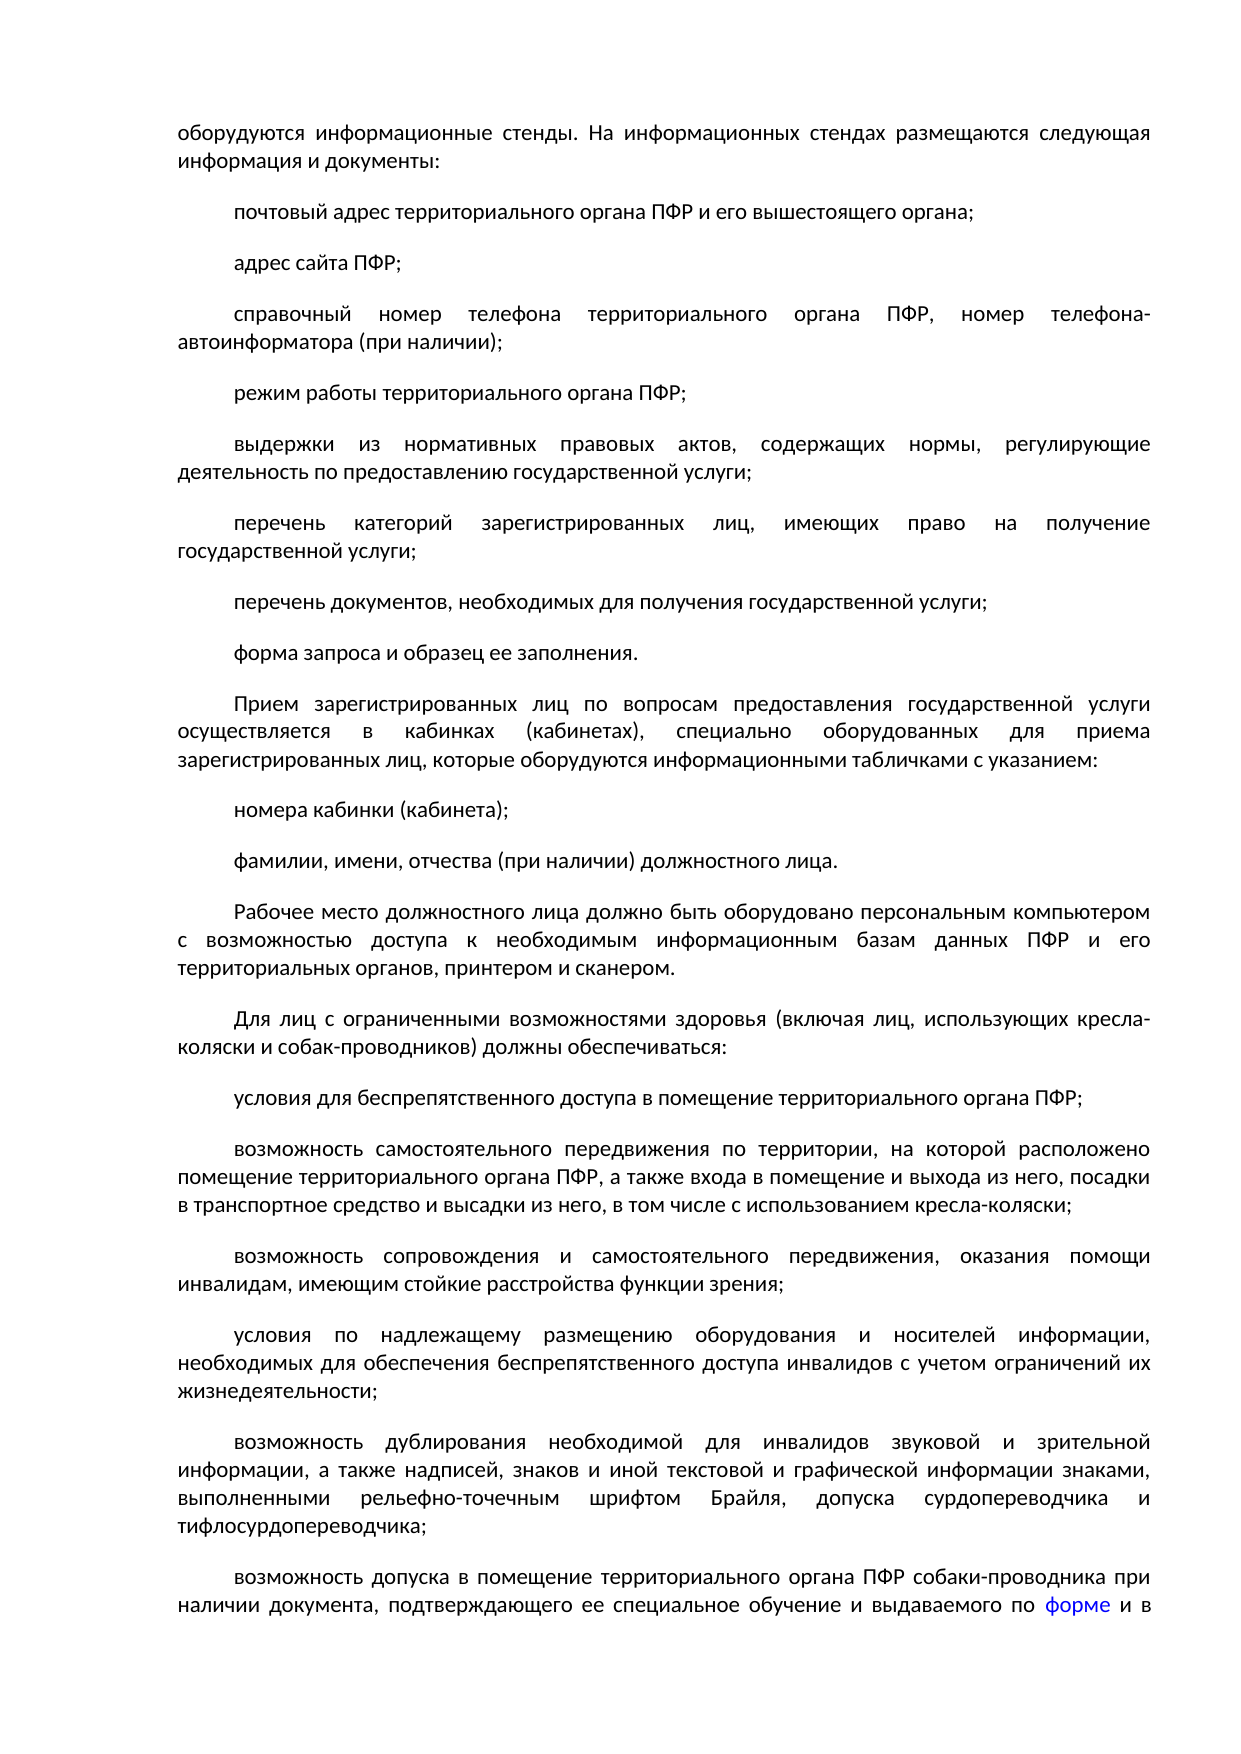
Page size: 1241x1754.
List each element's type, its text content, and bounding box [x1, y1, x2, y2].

text перечень категорий зарегистрированных лиц, имеющих право на получение государственной услуги; [177, 508, 1152, 564]
text справочный номер телефона территориального органа ПФР, номер телефона-автоинформатора (при наличии); [177, 299, 1152, 355]
text перечень документов, необходимых для получения государственной услуги; [177, 587, 1152, 615]
text Рабочее место должностного лица должно быть оборудовано персональным компьютером с возможностью доступа к необходимым информационным базам данных ПФР и его территориальных органов, принтером и сканером. [177, 897, 1152, 982]
text возможность самостоятельного передвижения по территории, на которой расположено помещение территориального органа ПФР, а также входа в помещение и выхода из него, посадки в транспортное средство и высадки из него, в том числе с использованием кресла-коляски; [177, 1134, 1152, 1218]
text условия по надлежащему размещению оборудования и носителей информации, необходимых для обеспечения беспрепятственного доступа инвалидов с учетом ограничений их жизнедеятельности; [177, 1320, 1152, 1404]
text почтовый адрес территориального органа ПФР и его вышестоящего органа; [177, 197, 1152, 225]
text Прием зарегистрированных лиц по вопросам предоставления государственной услуги осуществляется в кабинках (кабинетах), специально оборудованных для приема зарегистрированных лиц, которые оборудуются информационными табличками с указанием: [177, 689, 1152, 773]
text выдержки из нормативных правовых актов, содержащих нормы, регулирующие деятельность по предоставлению государственной услуги; [177, 429, 1152, 485]
text возможность сопровождения и самостоятельного передвижения, оказания помощи инвалидам, имеющим стойкие расстройства функции зрения; [177, 1241, 1152, 1297]
text номера кабинки (кабинета); [177, 796, 1152, 824]
text режим работы территориального органа ПФР; [177, 378, 1152, 406]
text условия для беспрепятственного доступа в помещение территориального органа ПФР; [177, 1083, 1152, 1111]
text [177, 1562, 1152, 1618]
text адрес сайта ПФР; [177, 248, 1152, 276]
text возможность дублирования необходимой для инвалидов звуковой и зрительной информации, а также надписей, знаков и иной текстовой и графической информации знаками, выполненными рельефно-точечным шрифтом Брайля, допуска сурдопереводчика и тифлосурдопереводчика; [177, 1427, 1152, 1539]
text Для лиц с ограниченными возможностями здоровья (включая лиц, использующих кресла-коляски и собак-проводников) должны обеспечиваться: [177, 1004, 1152, 1061]
text форма запроса и образец ее заполнения. [177, 638, 1152, 666]
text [177, 118, 1152, 174]
text фамилии, имени, отчества (при наличии) должностного лица. [177, 847, 1152, 874]
